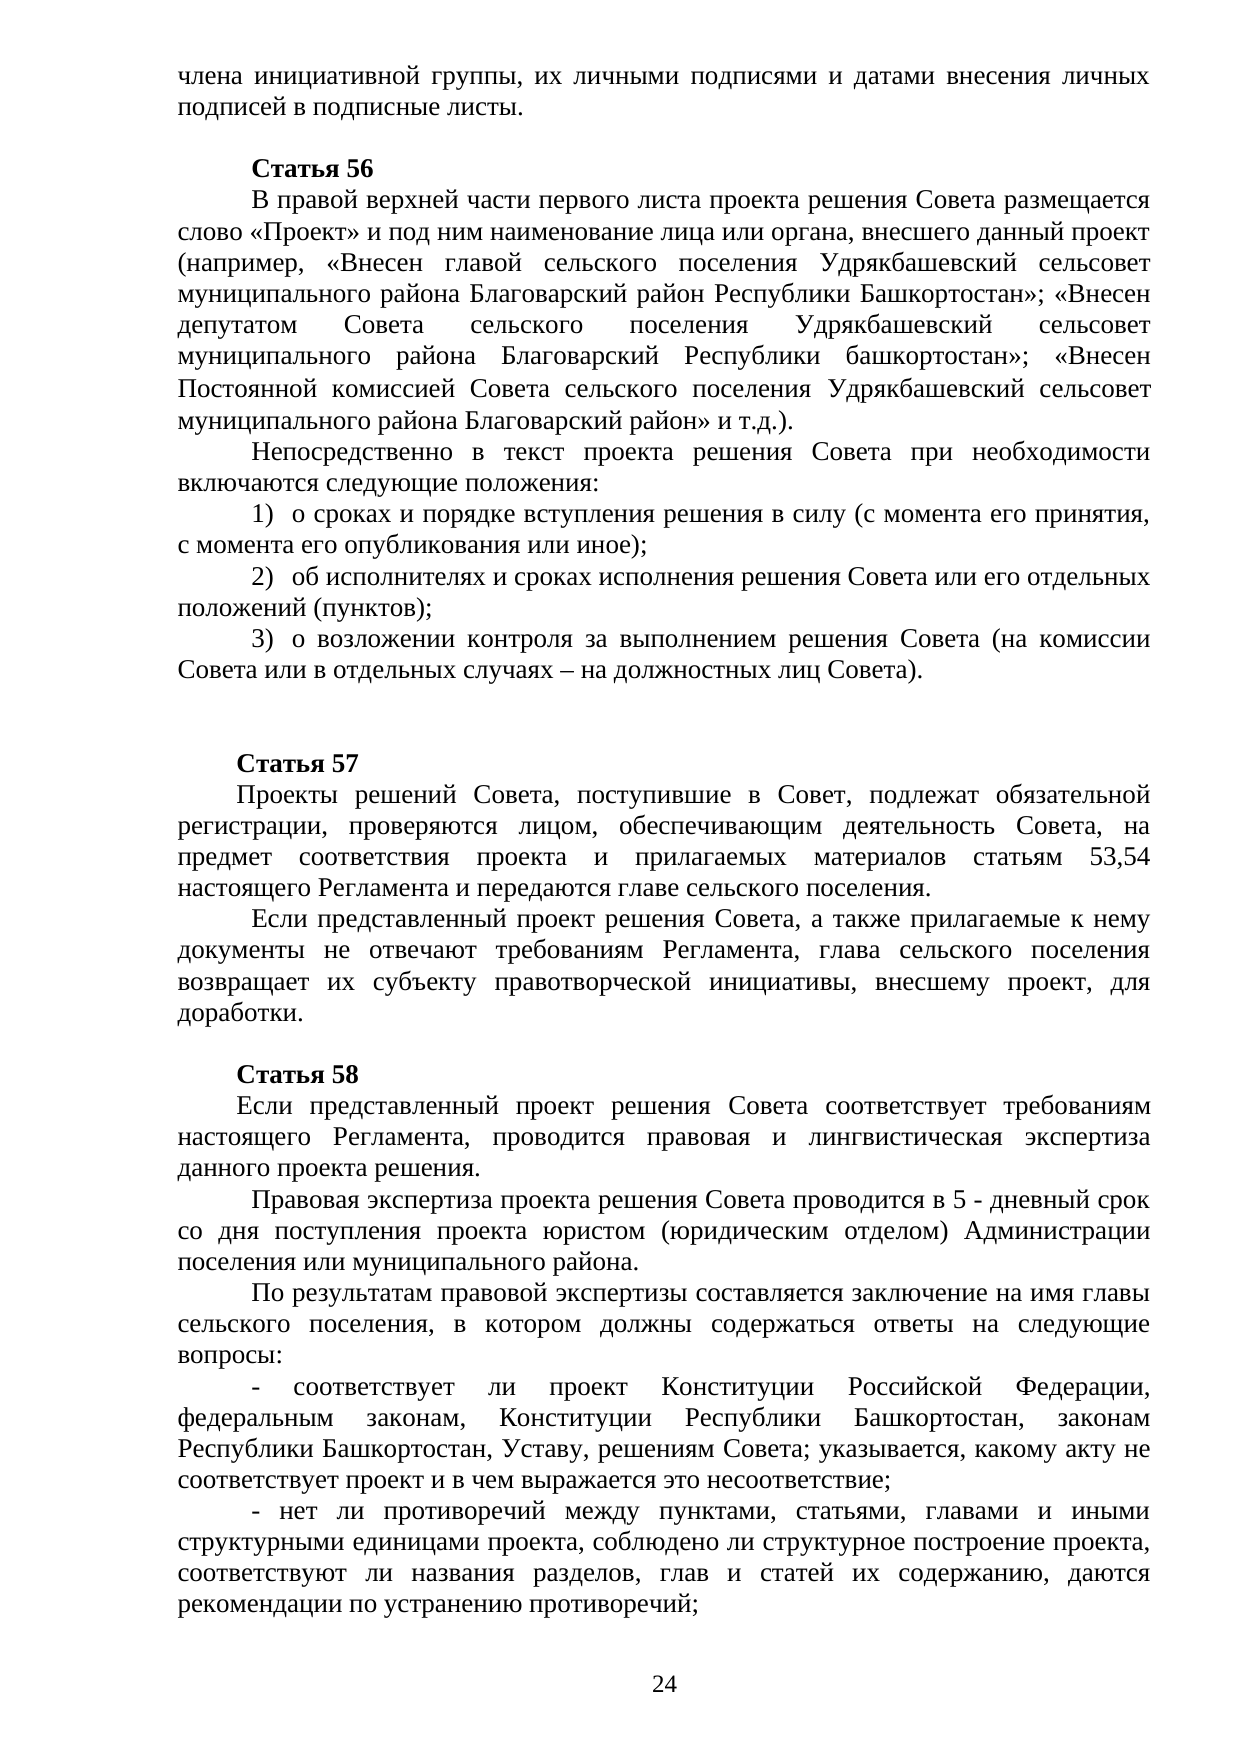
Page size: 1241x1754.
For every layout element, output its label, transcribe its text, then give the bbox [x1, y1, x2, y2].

text - нет ли противоречий между пунктами, статьями, главами и иными структурными единицами проекта, соблюдено ли структурное построение проекта, соответствуют ли названия разделов, глав и статей их содержанию, даются рекомендации по устранению противоречий; [177, 1494, 1152, 1619]
text Непосредственно в текст проекта решения Совета при необходимости включаются следующие положения: [177, 435, 1152, 497]
text Правовая экспертиза проекта решения Совета проводится в 5 - дневный срок со дня поступления проекта юристом (юридическим отделом) Администрации поселения или муниципального района. [177, 1183, 1152, 1276]
text По результатам правовой экспертизы составляется заключение на имя главы сельского поселения, в котором должны содержаться ответы на следующие вопросы: [177, 1276, 1152, 1369]
text Статья 58 [177, 1058, 1152, 1089]
list об исполнителях и сроках исполнения решения Совета или его отдельных положений (пунктов); [177, 560, 1152, 622]
text Если представленный проект решения Совета соответствует требованиям настоящего Регламента, проводится правовая и лингвистическая экспертиза данного проекта решения. [177, 1089, 1152, 1183]
list о сроках и порядке вступления решения в силу (с момента его принятия, с момента его опубликования или иное); [177, 497, 1152, 560]
text Статья 57 [177, 747, 1152, 778]
text Статья 56 [177, 152, 1152, 184]
text В правой верхней части первого листа проекта решения Совета размещается слово «Проект» и под ним наименование лица или органа, внесшего данный проект (например, «Внесен главой сельского поселения Удрякбашевский сельсовет муниципального района Благоварский район Республики Башкортостан»; «Внесен депутатом Совета сельского поселения Удрякбашевский сельсовет муниципального района Благоварский Республики башкортостан»; «Внесен Постоянной комиссией Совета сельского поселения Удрякбашевский сельсовет муниципального района Благоварский район» и т.д.). [177, 184, 1152, 435]
text Если представленный проект решения Совета, а также прилагаемые к нему документы не отвечают требованиям Регламента, глава сельского поселения возвращает их субъекту правотворческой инициативы, внесшему проект, для доработки. [177, 902, 1152, 1027]
text Проекты решений Совета, поступившие в Совет, подлежат обязательной регистрации, проверяются лицом, обеспечивающим деятельность Совета, на предмет соответствия проекта и прилагаемых материалов статьям 53,54 настоящего Регламента и передаются главе сельского поселения. [177, 778, 1152, 902]
list о возложении контроля за выполнением решения Совета (на комиссии Совета или в отдельных случаях – на должностных лиц Совета). [177, 622, 1152, 684]
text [177, 59, 1152, 121]
text - соответствует ли проект Конституции Российской Федерации, федеральным законам, Конституции Республики Башкортостан, законам Республики Башкортостан, Уставу, решениям Совета; указывается, какому акту не соответствует проект и в чем выражается это несоответствие; [177, 1369, 1152, 1494]
